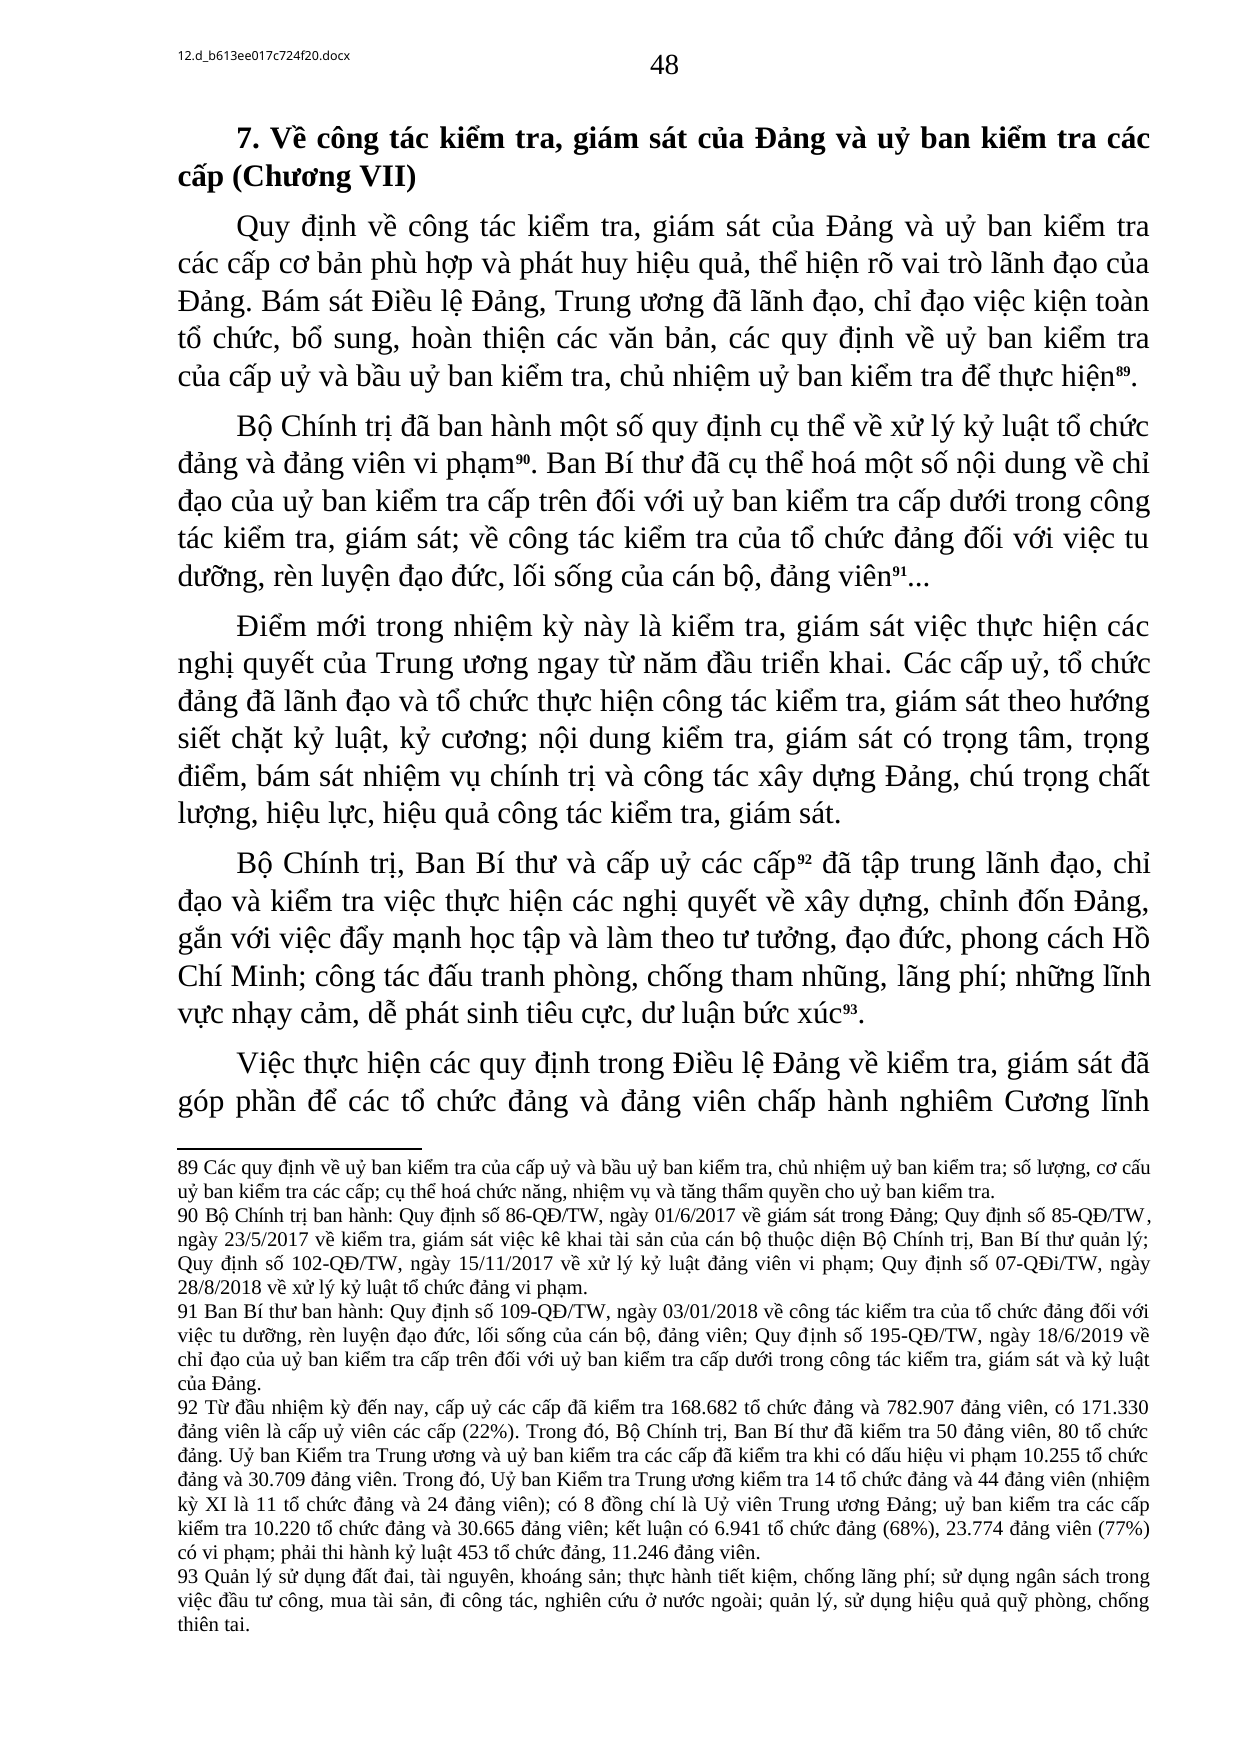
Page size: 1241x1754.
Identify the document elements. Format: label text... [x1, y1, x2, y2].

text Bộ Chính trị, Ban Bí thư và cấp uỷ các cấp đã tập trung lãnh đạo, chỉ đạo và kiểm tra việc thực hiện các nghị quyết về xây dựng, chỉnh đốn Đảng, gắn với việc đẩy mạnh học tập và làm theo tư tưởng, đạo đức, phong cách Hồ Chí Minh; công tác đấu tranh phòng, chống tham nhũng, lãng phí; những lĩnh vực nhạy cảm, dễ phát sinh tiêu cực, dư luận bức xúc. [177, 843, 1152, 1031]
text Bộ Chính trị đã ban hành một số quy định cụ thể về xử lý kỷ luật tổ chức đảng và đảng viên vi phạm. Ban Bí thư đã cụ thể hoá một số nội dung về chỉ đạo của uỷ ban kiểm tra cấp trên đối với uỷ ban kiểm tra cấp dưới trong công tác kiểm tra, giám sát; về công tác kiểm tra của tổ chức đảng đối với việc tu dưỡng, rèn luyện đạo đức, lối sống của cán bộ, đảng viên... [177, 406, 1152, 593]
text Điểm mới trong nhiệm kỳ này là kiểm tra, giám sát việc thực hiện các nghị quyết của Trung ương ngay từ năm đầu triển khai. Các cấp uỷ, tổ chức đảng đã lãnh đạo và tổ chức thực hiện công tác kiểm tra, giám sát theo hướng siết chặt kỷ luật, kỷ cương; nội dung kiểm tra, giám sát có trọng tâm, trọng điểm, bám sát nhiệm vụ chính trị và công tác xây dựng Đảng, chú trọng chất lượng, hiệu lực, hiệu quả công tác kiểm tra, giám sát. [177, 606, 1152, 831]
text Việc thực hiện các quy định trong Điều lệ Đảng về kiểm tra, giám sát đã góp phần để các tổ chức đảng và đảng viên chấp hành nghiêm Cương lĩnh chính trị, Điều lệ Đảng, nghị quyết, chỉ thị, quy định, quy chế của Đảng, chính sách, pháp luật của Nhà nước; xây dựng Đảng trong sạch, vững mạnh, nâng cao năng lực lãnh đạo, sức chiến đấu của tổ chức đảng và đảng viên. Qua đó, nâng cao hiệu lực thi hành Điều lệ Đảng và các quy định, hướng dẫn thi hành Điều lệ Đảng. [177, 1043, 1152, 1118]
text 7. Về công tác kiểm tra, giám sát của Đảng và uỷ ban kiểm tra các cấp (Chương VII) [177, 118, 1152, 193]
text Quy định về công tác kiểm tra, giám sát của Đảng và uỷ ban kiểm tra các cấp cơ bản phù hợp và phát huy hiệu quả, thể hiện rõ vai trò lãnh đạo của Đảng. Bám sát Điều lệ Đảng, Trung ương đã lãnh đạo, chỉ đạo việc kiện toàn tổ chức, bổ sung, hoàn thiện các văn bản, các quy định về uỷ ban kiểm tra của cấp uỷ và bầu uỷ ban kiểm tra, chủ nhiệm uỷ ban kiểm tra để thực hiện. [177, 206, 1152, 393]
